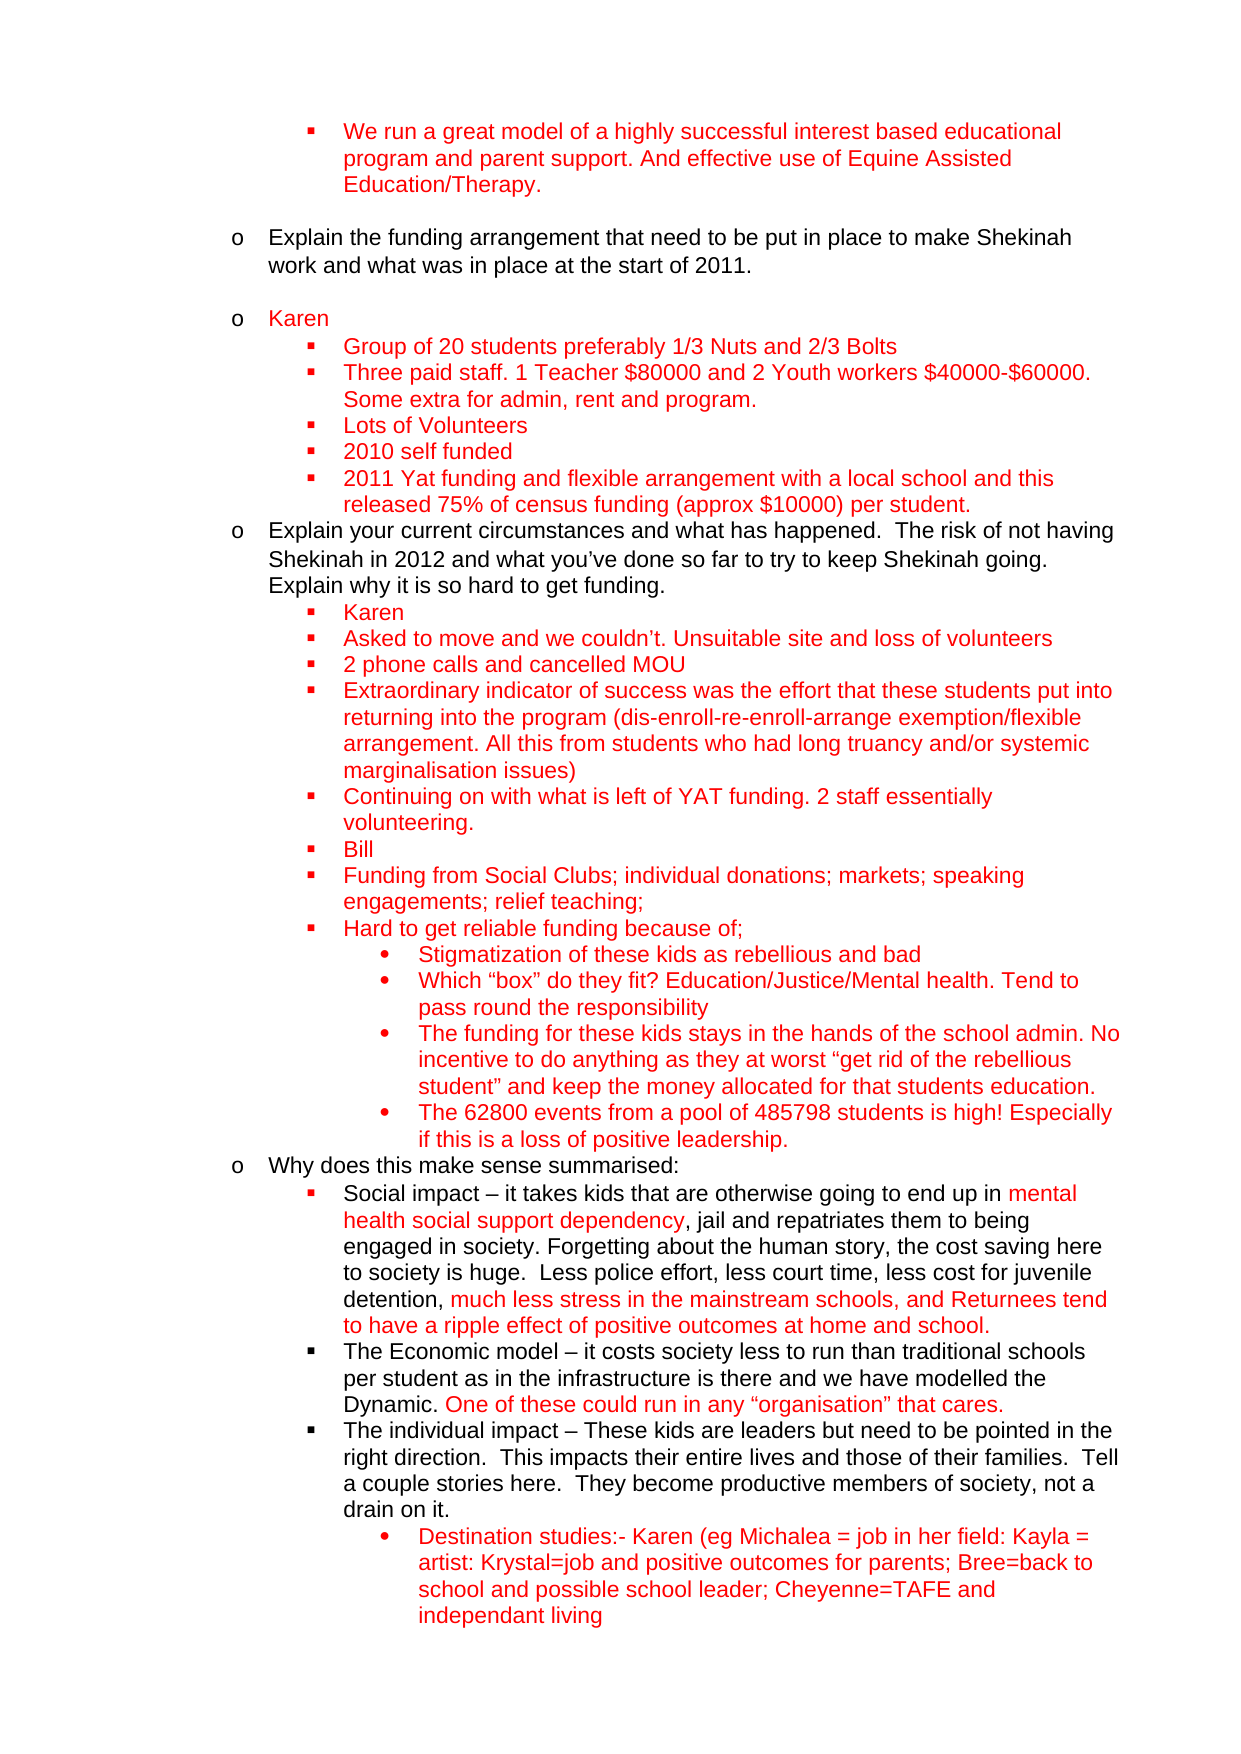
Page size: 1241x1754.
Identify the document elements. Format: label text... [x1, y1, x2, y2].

list Karen [231, 304, 1122, 333]
list Hard to get reliable funding because of; [306, 915, 1122, 941]
list Social impact – it takes kids that are otherwise going to end up in mental health social support dependency, jail and repatriates them to being engaged in society. Forgetting about the human story, the cost saving here to society is huge. Less police effort, less court time, less cost for juvenile detention, much less stress in the mainstream schools, and Returnees tend to have a ripple effect of positive outcomes at home and school. [306, 1180, 1122, 1338]
list Which “box” do they fit? Education/Justice/Mental health. Tend to pass round the responsibility [381, 967, 1122, 1020]
list The Economic model – it costs society less to run than traditional schools per student as in the infrastructure is there and we have modelled the Dynamic. One of these could run in any “organisation” that cares. [306, 1338, 1122, 1417]
list 2011 Yat funding and flexible arrangement with a local school and this released 75% of census funding (approx $10000) per student. [306, 465, 1122, 517]
list Funding from Social Clubs; individual donations; markets; speaking engagements; relief teaching; [306, 862, 1122, 915]
list We run a great model of a highly successful interest based educational program and parent support. And effective use of Equine Assisted Education/Therapy. [306, 118, 1122, 197]
list Asked to move and we couldn’t. Unsuitable site and loss of volunteers [306, 625, 1122, 651]
list The individual impact – These kids are leaders but need to be pointed in the right direction. This impacts their entire lives and those of their families. Tell a couple stories here. They become productive members of society, not a drain on it. [306, 1417, 1122, 1523]
list 2 phone calls and cancelled MOU [306, 651, 1122, 677]
list Explain the funding arrangement that need to be put in place to make Shekinah work and what was in place at the start of 2011. [231, 223, 1122, 278]
list Extraordinary indicator of success was the effort that these students put into returning into the program (dis-enroll-re-enroll-arrange exemption/flexible arrangement. All this from students who had long truancy and/or systemic marginalisation issues) [306, 677, 1122, 783]
list Why does this make sense summarised: [231, 1152, 1122, 1180]
list Group of 20 students preferably 1/3 Nuts and 2/3 Bolts [306, 333, 1122, 359]
list The funding for these kids stays in the hands of the school admin. No incentive to do anything as they at worst “get rid of the rebellious student” and keep the money allocated for that students education. [381, 1020, 1122, 1099]
list Lots of Volunteers [306, 412, 1122, 438]
list Explain your current circumstances and what has happened. The risk of not having Shekinah in 2012 and what you’ve done so far to try to keep Shekinah going. Explain why it is so hard to get funding. [231, 517, 1122, 598]
list Karen [306, 598, 1122, 625]
list Destination studies:- Karen (eg Michalea = job in her field: Kayla = artist: Krystal=job and positive outcomes for parents; Bree=back to school and possible school leader; Cheyenne=TAFE and independant living [381, 1523, 1122, 1628]
list Stigmatization of these kids as rebellious and bad [381, 941, 1122, 967]
list Continuing on with what is left of YAT funding. 2 staff essentially volunteering. [306, 783, 1122, 836]
list Three paid staff. 1 Teacher $80000 and 2 Youth workers $40000-$60000. Some extra for admin, rent and program. [306, 359, 1122, 412]
list 2010 self funded [306, 438, 1122, 465]
list The 62800 events from a pool of 485798 students is high! Especially if this is a loss of positive leadership. [381, 1099, 1122, 1152]
list Bill [306, 836, 1122, 862]
